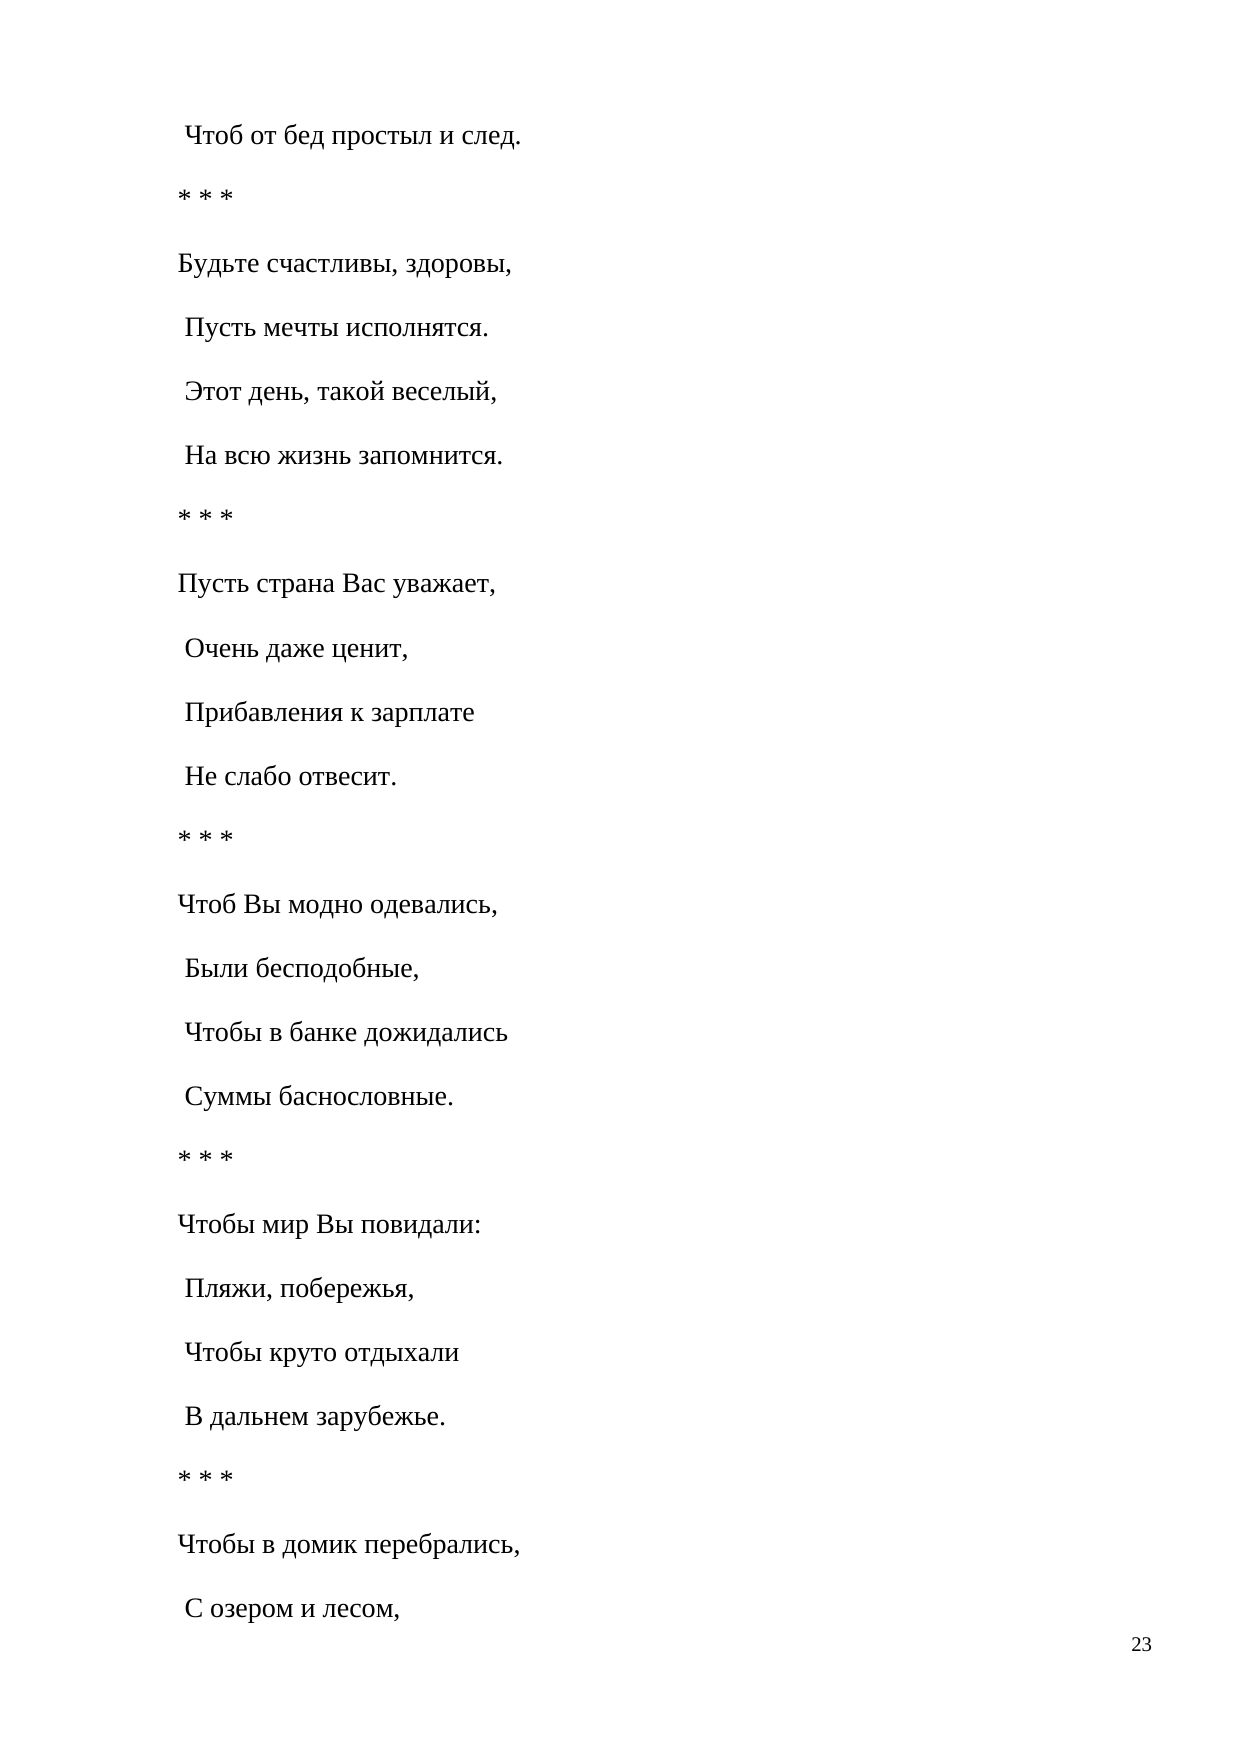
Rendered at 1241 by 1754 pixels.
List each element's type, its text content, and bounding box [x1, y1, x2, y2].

text Пляжи, побережья, [177, 1271, 1152, 1304]
text Очень даже ценит, [177, 631, 1152, 663]
text Пусть страна Вас уважает, [177, 567, 1152, 599]
text С озером и лесом, [177, 1592, 1152, 1624]
text Чтобы мир Вы повидали: [177, 1207, 1152, 1239]
text * * * [177, 1143, 1152, 1176]
text Будьте счастливы, здоровы, [177, 246, 1152, 279]
text Не слабо отвесит. [177, 759, 1152, 791]
text В дальнем зарубежье. [177, 1399, 1152, 1432]
text Были бесподобные, [177, 951, 1152, 983]
text * * * [177, 182, 1152, 214]
text На всю жизнь запомнится. [177, 438, 1152, 471]
text Этот день, такой веселый, [177, 374, 1152, 407]
text Суммы баснословные. [177, 1079, 1152, 1111]
text * * * [177, 1463, 1152, 1496]
text Чтобы в домик перебрались, [177, 1527, 1152, 1560]
text Прибавления к зарплате [177, 695, 1152, 727]
text Пусть мечты исполнятся. [177, 310, 1152, 343]
text * * * [177, 502, 1152, 535]
text Чтобы круто отдыхали [177, 1335, 1152, 1368]
text * * * [177, 823, 1152, 855]
text Чтоб от бед простыл и след. [177, 118, 1152, 151]
text Чтобы в банке дожидались [177, 1015, 1152, 1047]
text Чтоб Вы модно одевались, [177, 887, 1152, 919]
